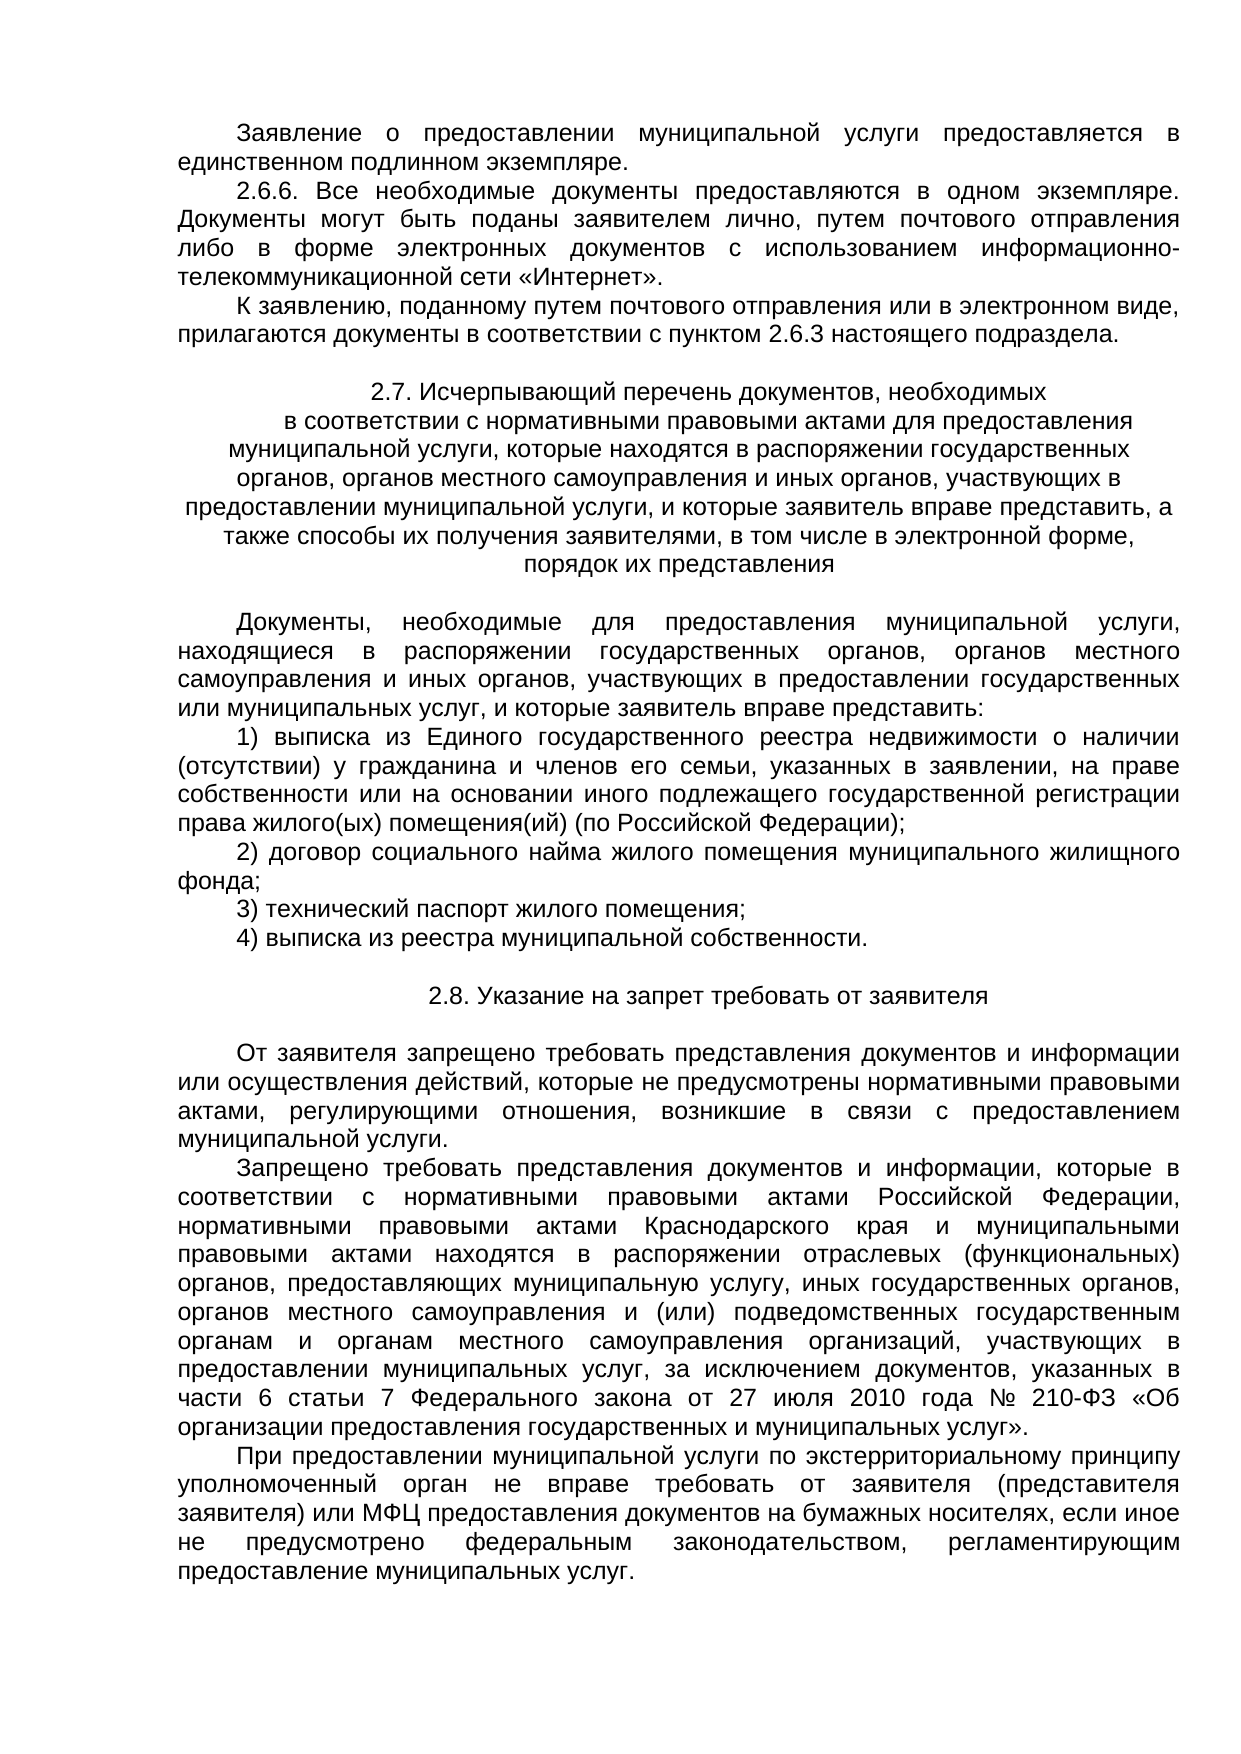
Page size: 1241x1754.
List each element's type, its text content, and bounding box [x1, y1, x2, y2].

text 3) технический паспорт жилого помещения; [177, 894, 1181, 923]
text 2.8. Указание на запрет требовать от заявителя [177, 981, 1181, 1009]
text От заявителя запрещено требовать представления документов и информации или осуществления действий, которые не предусмотрены нормативными правовыми актами, регулирующими отношения, возникшие в связи с предоставлением муниципальной услуги. [177, 1038, 1181, 1153]
text в соответствии с нормативными правовыми актами для предоставления муниципальной услуги, которые находятся в распоряжении государственных органов, органов местного самоуправления и иных органов, участвующих в предоставлении муниципальной услуги, и которые заявитель вправе представить, а также способы их получения заявителями, в том числе в электронной форме, порядок их представления [177, 406, 1181, 578]
text При предоставлении муниципальной услуги по экстерриториальному принципу уполномоченный орган не вправе требовать от заявителя (представителя заявителя) или МФЦ предоставления документов на бумажных носителях, если иное не предусмотрено федеральным законодательством, регламентирующим предоставление муниципальных услуг. [177, 1441, 1181, 1584]
text 2.6.6. Все необходимые документы предоставляются в одном экземпляре. Документы могут быть поданы заявителем лично, путем почтового отправления либо в форме электронных документов с использованием информационно-телекоммуникационной сети «Интернет». [177, 176, 1181, 291]
text 4) выписка из реестра муниципальной собственности. [177, 923, 1181, 952]
text Документы, необходимые для предоставления муниципальной услуги, находящиеся в распоряжении государственных органов, органов местного самоуправления и иных органов, участвующих в предоставлении государственных или муниципальных услуг, и которые заявитель вправе представить: [177, 607, 1181, 722]
text 2) договор социального найма жилого помещения муниципального жилищного фонда; [177, 837, 1181, 894]
text Запрещено требовать представления документов и информации, которые в соответствии с нормативными правовыми актами Российской Федерации, нормативными правовыми актами Краснодарского края и муниципальными правовыми актами находятся в распоряжении отраслевых (функциональных) органов, предоставляющих муниципальную услугу, иных государственных органов, органов местного самоуправления и (или) подведомственных государственным органам и органам местного самоуправления организаций, участвующих в предоставлении муниципальных услуг, за исключением документов, указанных в части 6 статьи 7 Федерального закона от 27 июля 2010 года № 210-ФЗ «Об организации предоставления государственных и муниципальных услуг». [177, 1153, 1181, 1441]
text К заявлению, поданному путем почтового отправления или в электронном виде, прилагаются документы в соответствии с пунктом 2.6.3 настоящего подраздела. [177, 291, 1181, 348]
text Заявление о предоставлении муниципальной услуги предоставляется в единственном подлинном экземпляре. [177, 118, 1181, 176]
text 2.7. Исчерпывающий перечень документов, необходимых [177, 377, 1181, 406]
text 1) выписка из Единого государственного реестра недвижимости о наличии (отсутствии) у гражданина и членов его семьи, указанных в заявлении, на праве собственности или на основании иного подлежащего государственной регистрации права жилого(ых) помещения(ий) (по Российской Федерации); [177, 722, 1181, 837]
